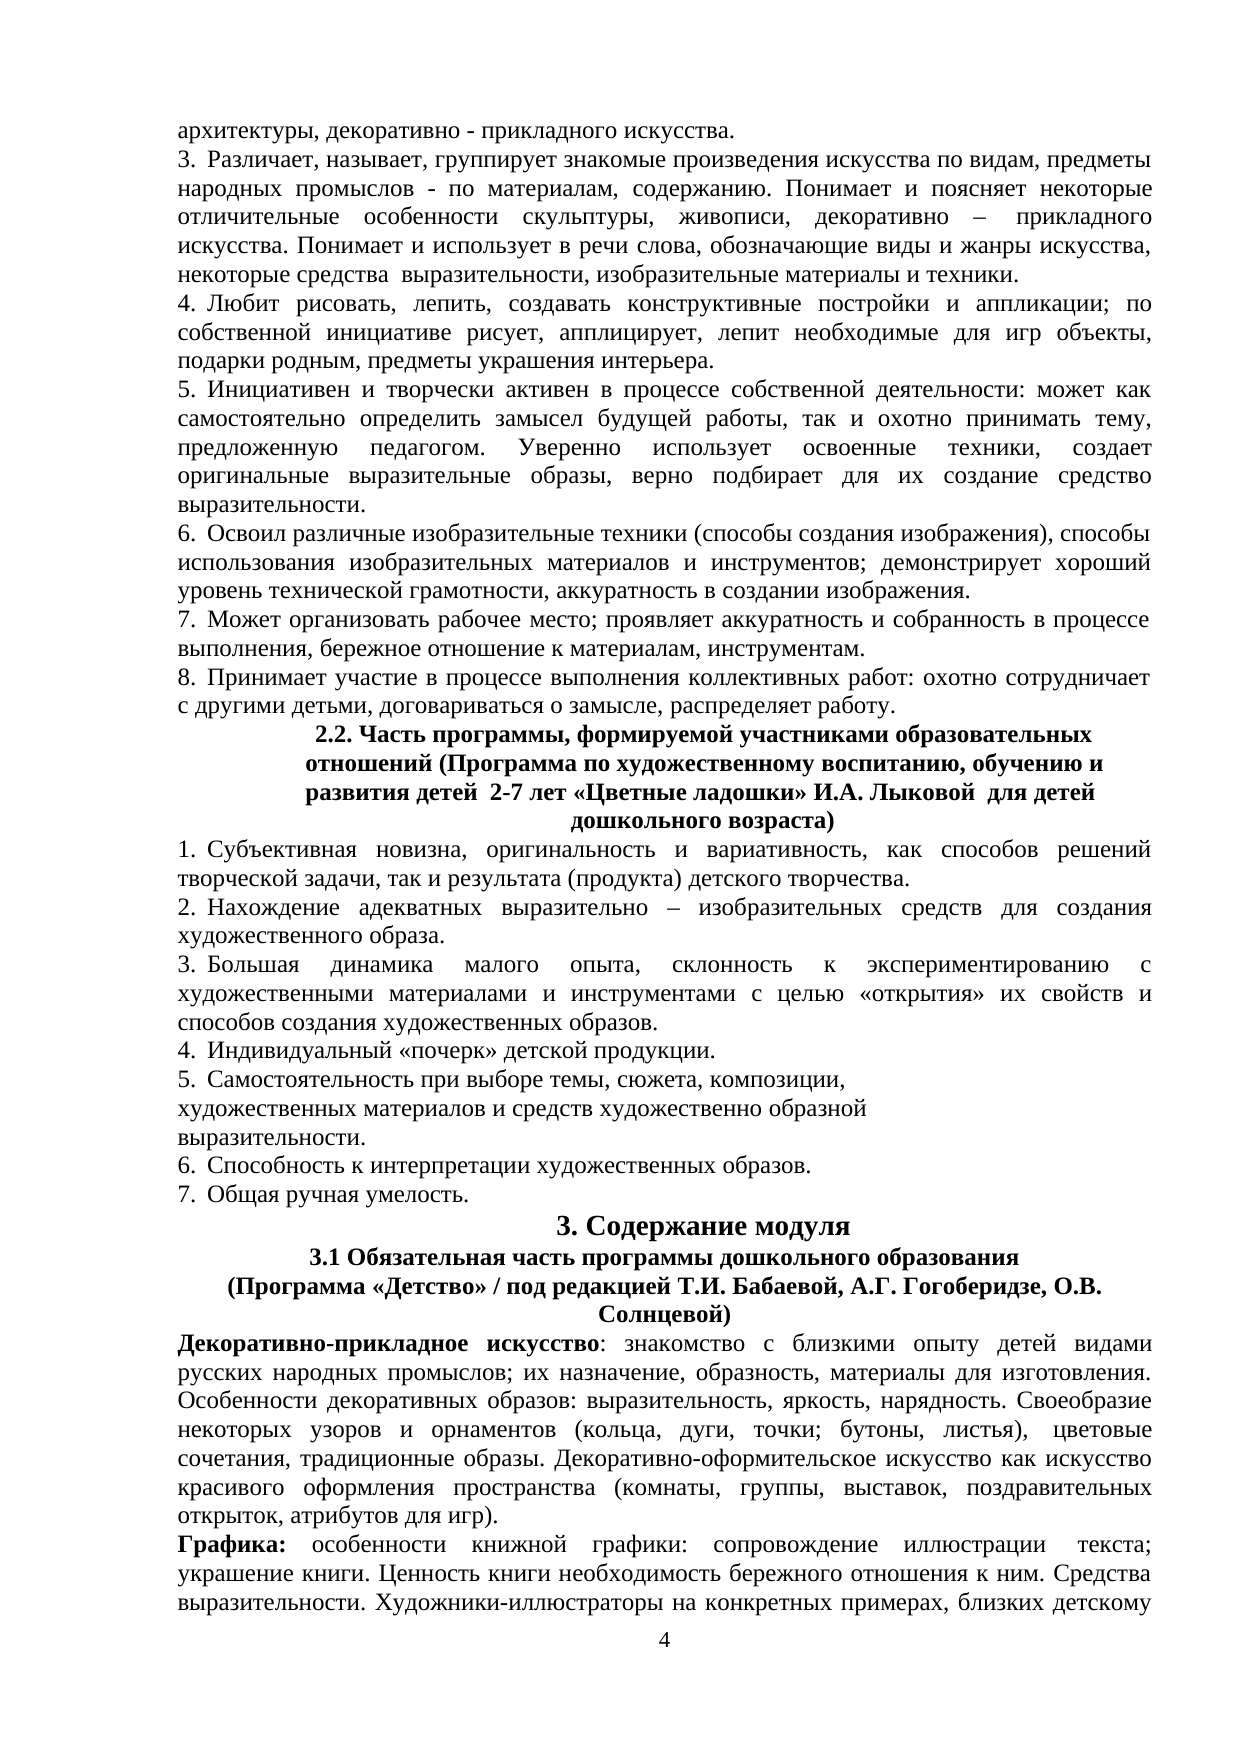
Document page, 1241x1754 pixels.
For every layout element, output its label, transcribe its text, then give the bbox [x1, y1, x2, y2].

list Большая динамика малого опыта, склонность к экспериментированию с художественными материалами и инструментами с целью «открытия» их свойств и способов создания художественных образов. [177, 949, 1152, 1036]
list Нахождение адекватных выразительно – изобразительных средств для создания художественного образа. [177, 892, 1152, 949]
list Общая ручная умелость. [177, 1179, 1215, 1208]
list Принимает участие в процессе выполнения коллективных работ: охотно сотрудничает с другими детьми, договариваться о замысле, распределяет работу. [177, 662, 1151, 719]
text Декоративно-прикладное искусство: знакомство с близкими опыту детей видами русских народных промыслов; их назначение, образность, материалы для изготовления. Особенности декоративных образов: выразительность, яркость, нарядность. Своеобразие некоторых узоров и орнаментов (кольца, дуги, точки; бутоны, листья), цветовые сочетания, традиционные образы. Декоративно-оформительское искусство как искусство красивого оформления пространства (комнаты, группы, выставок, поздравительных открыток, атрибутов для игр). [177, 1328, 1153, 1529]
list Индивидуальный «почерк» детской продукции. [177, 1036, 1215, 1064]
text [177, 1529, 1152, 1616]
list Субъективная новизна, оригинальность и вариативность, как способов решений творческой задачи, так и результата (продукта) детского творчества. [177, 834, 1151, 892]
text 2.2. Часть программы, формируемой участниками образовательных отношений (Программа по художественному воспитанию, обучению и развития детей 2-7 лет «Цветные ладошки» И.А. Лыковой для детей [305, 719, 1153, 806]
text архитектуры, декоративно - прикладного искусства. [177, 115, 1215, 144]
list Различает, называет, группирует знакомые произведения искусства по видам, предметы народных промыслов - по материалам, содержанию. Понимает и поясняет некоторые отличительные особенности скульптуры, живописи, декоративно – прикладного искусства. Понимает и использует в речи слова, обозначающие виды и жанры искусства, некоторые средства выразительности, изобразительные материалы и техники. [177, 144, 1152, 288]
text Солнцевой) [598, 1299, 1215, 1328]
list Способность к интерпретации художественных образов. [177, 1151, 1215, 1179]
list Освоил различные изобразительные техники (способы создания изображения), способы использования изобразительных материалов и инструментов; демонстрирует хороший уровень технической грамотности, аккуратность в создании изображения. [177, 518, 1151, 604]
subtitle Содержание модуля [556, 1209, 1215, 1242]
list Инициативен и творчески активен в процессе собственной деятельности: может как самостоятельно определить замысел будущей работы, так и охотно принимать тему, предложенную педагогом. Уверенно использует освоенные техники, создает оригинальные выразительные образы, верно подбирает для их создание средство выразительности. [177, 374, 1152, 518]
text дошкольного возраста) [571, 806, 1215, 834]
list Может организовать рабочее место; проявляет аккуратность и собранность в процессе выполнения, бережное отношение к материалам, инструментам. [177, 604, 1151, 662]
list Любит рисовать, лепить, создавать конструктивные постройки и аппликации; по собственной инициативе рисует, апплицирует, лепит необходимые для игр объекты, подарки родным, предметы украшения интерьера. [177, 288, 1152, 374]
list Самостоятельность при выборе темы, сюжета, композиции, художественных материалов и средств художественно образной выразительности. [177, 1064, 1026, 1151]
text 3.1 Обязательная часть программы дошкольного образования (Программа «Детство» / под редакцией Т.И. Бабаевой, А.Г. Гогоберидзе, О.В. [227, 1242, 1153, 1299]
